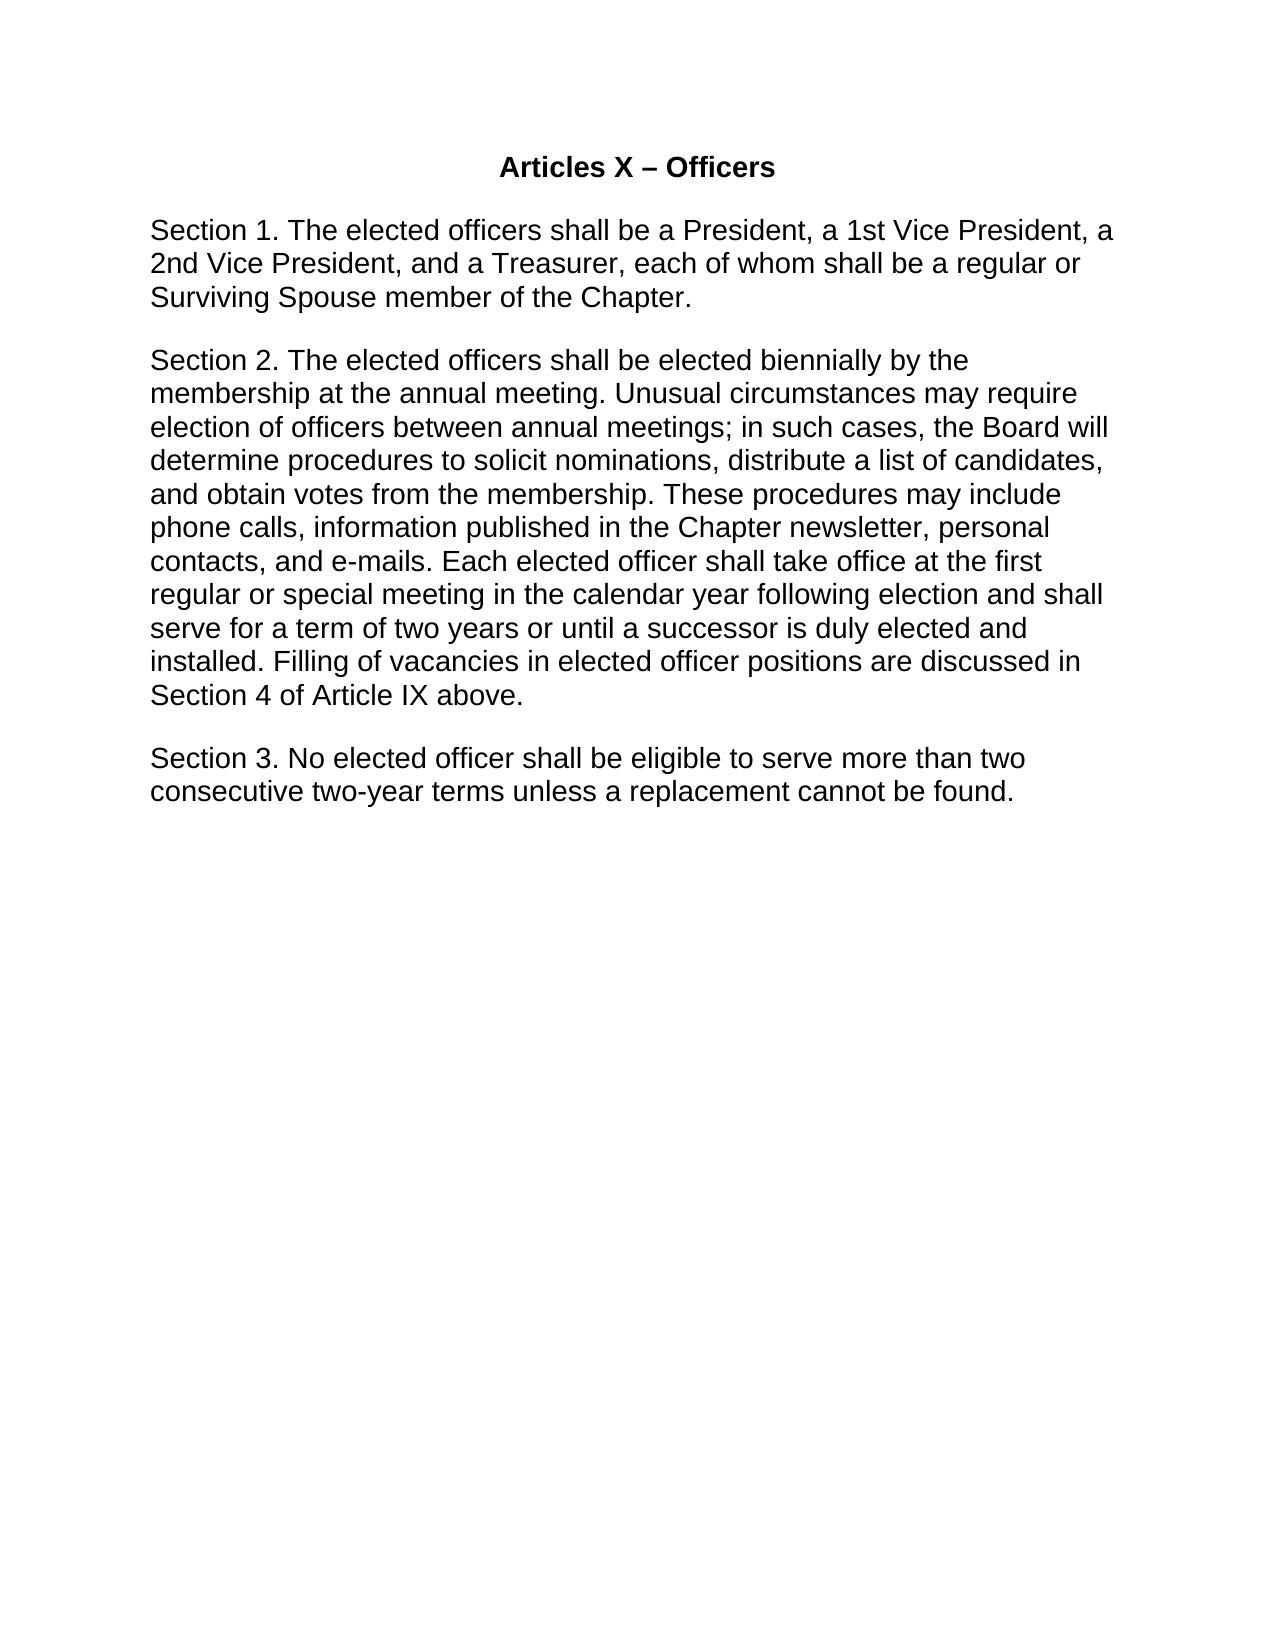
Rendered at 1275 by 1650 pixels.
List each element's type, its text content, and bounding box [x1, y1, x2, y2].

text Section 1. The elected officers shall be a President, a 1st Vice President, a 2nd Vice President, and a Treasurer, each of whom shall be a regular or Surviving Spouse member of the Chapter. [150, 213, 1125, 313]
text Section 3. No elected officer shall be eligible to serve more than two consecutive two-year terms unless a replacement cannot be found. [150, 741, 1125, 808]
text Articles X – Officers [150, 150, 1125, 183]
text Section 2. The elected officers shall be elected biennially by the membership at the annual meeting. Unusual circumstances may require election of officers between annual meetings; in such cases, the Board will determine procedures to solicit nominations, distribute a list of candidates, and obtain votes from the membership. These procedures may include phone calls, information published in the Chapter newsletter, personal contacts, and e-mails. Each elected officer shall take office at the first regular or special meeting in the calendar year following election and shall serve for a term of two years or until a successor is duly elected and installed. Filling of vacancies in elected officer positions are discussed in Section 4 of Article IX above. [150, 342, 1125, 711]
